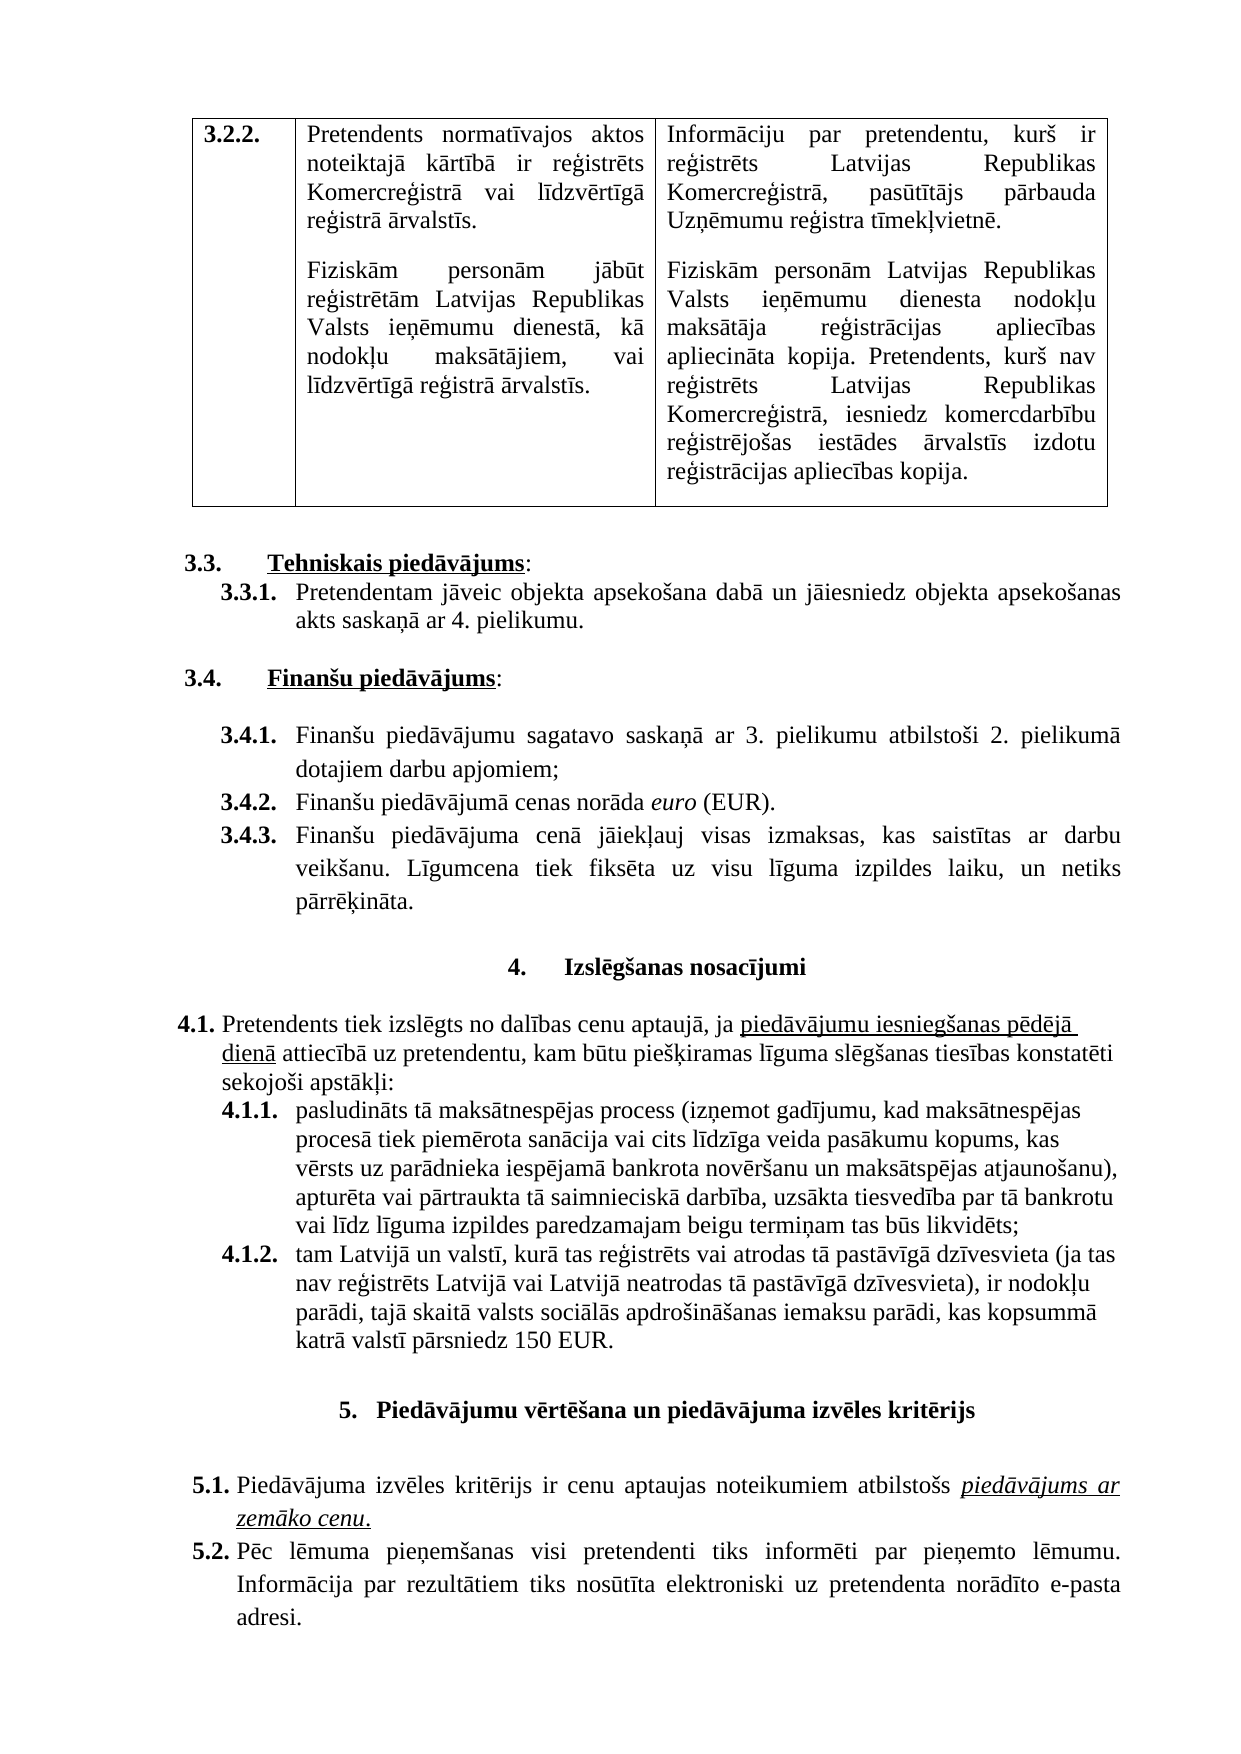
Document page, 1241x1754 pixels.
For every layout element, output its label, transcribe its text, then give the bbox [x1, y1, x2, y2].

list Finanšu piedāvājums: [184, 663, 1122, 692]
list Pretendents tiek izslēgts no dalības cenu aptaujā, ja piedāvājumu iesniegšanas pēdējā dienā attiecībā uz pretendentu, kam būtu piešķiramas līguma slēgšanas tiesības konstatēti sekojoši apstākļi: [177, 1009, 1122, 1096]
table_cell Informāciju par pretendentu, kurš ir reģistrēts Latvijas Republikas Komercreģistrā, pasūtītājs pārbauda Uzņēmumu reģistra tīmekļvietnē. Fiziskām personām Latvijas Republikas Valsts ieņēmumu dienesta nodokļu maksātāja reģistrācijas apliecības apliecināta kopija. Pretendents, kurš nav reģistrēts Latvijas Republikas Komercreģistrā, iesniedz komercdarbību reģistrējošas iestādes ārvalstīs izdotu reģistrācijas apliecības kopija. [656, 119, 1107, 506]
list Finanšu piedāvājuma cenā jāiekļauj visas izmaksas, kas saistītas ar darbu veikšanu. Līgumcena tiek fiksēta uz visu līguma izpildes laiku, un netiks pārrēķināta. [220, 820, 1122, 914]
table_cell [193, 119, 295, 506]
list Piedāvājuma izvēles kritērijs ir cenu aptaujas noteikumiem atbilstošs piedāvājums ar zemāko cenu. [192, 1470, 1122, 1532]
list Izslēgšanas nosacījumi [192, 952, 1122, 981]
list Piedāvājumu vērtēšana un piedāvājuma izvēles kritērijs [192, 1396, 1122, 1424]
table_cell Pretendents normatīvajos aktos noteiktajā kārtībā ir reģistrēts Komercreģistrā vai līdzvērtīgā reģistrā ārvalstīs. Fiziskām personām jābūt reģistrētām Latvijas Republikas Valsts ieņēmumu dienestā, kā nodokļu maksātājiem, vai līdzvērtīgā reģistrā ārvalstīs. [296, 119, 655, 506]
list Pēc lēmuma pieņemšanas visi pretendenti tiks informēti par pieņemto lēmumu. Informācija par rezultātiem tiks nosūtīta elektroniski uz pretendenta norādīto e-pasta adresi. [192, 1536, 1122, 1631]
list tam Latvijā un valstī, kurā tas reģistrēts vai atrodas tā pastāvīgā dzīvesvieta (ja tas nav reģistrēts Latvijā vai Latvijā neatrodas tā pastāvīgā dzīvesvieta), ir nodokļu parādi, tajā skaitā valsts sociālās apdrošināšanas iemaksu parādi, kas kopsummā katrā valstī pārsniedz 150 EUR. [222, 1239, 1122, 1354]
list Finanšu piedāvājumu sagatavo saskaņā ar 3. pielikumu atbilstoši 2. pielikumā dotajiem darbu apjomiem; [220, 721, 1122, 782]
list Tehniskais piedāvājums: [184, 548, 1122, 577]
list Pretendentam jāveic objekta apsekošana dabā un jāiesniedz objekta apsekošanas akts saskaņā ar 4. pielikumu. [220, 577, 1122, 634]
list Finanšu piedāvājumā cenas norāda euro (EUR). [220, 787, 1122, 815]
list pasludināts tā maksātnespējas process (izņemot gadījumu, kad maksātnespējas procesā tiek piemērota sanācija vai cits līdzīga veida pasākumu kopums, kas vērsts uz parādnieka iespējamā bankrota novēršanu un maksātspējas atjaunošanu), apturēta vai pārtraukta tā saimnieciskā darbība, uzsākta tiesvedība par tā bankrotu vai līdz līguma izpildes paredzamajam beigu termiņam tas būs likvidēts; [222, 1096, 1122, 1239]
